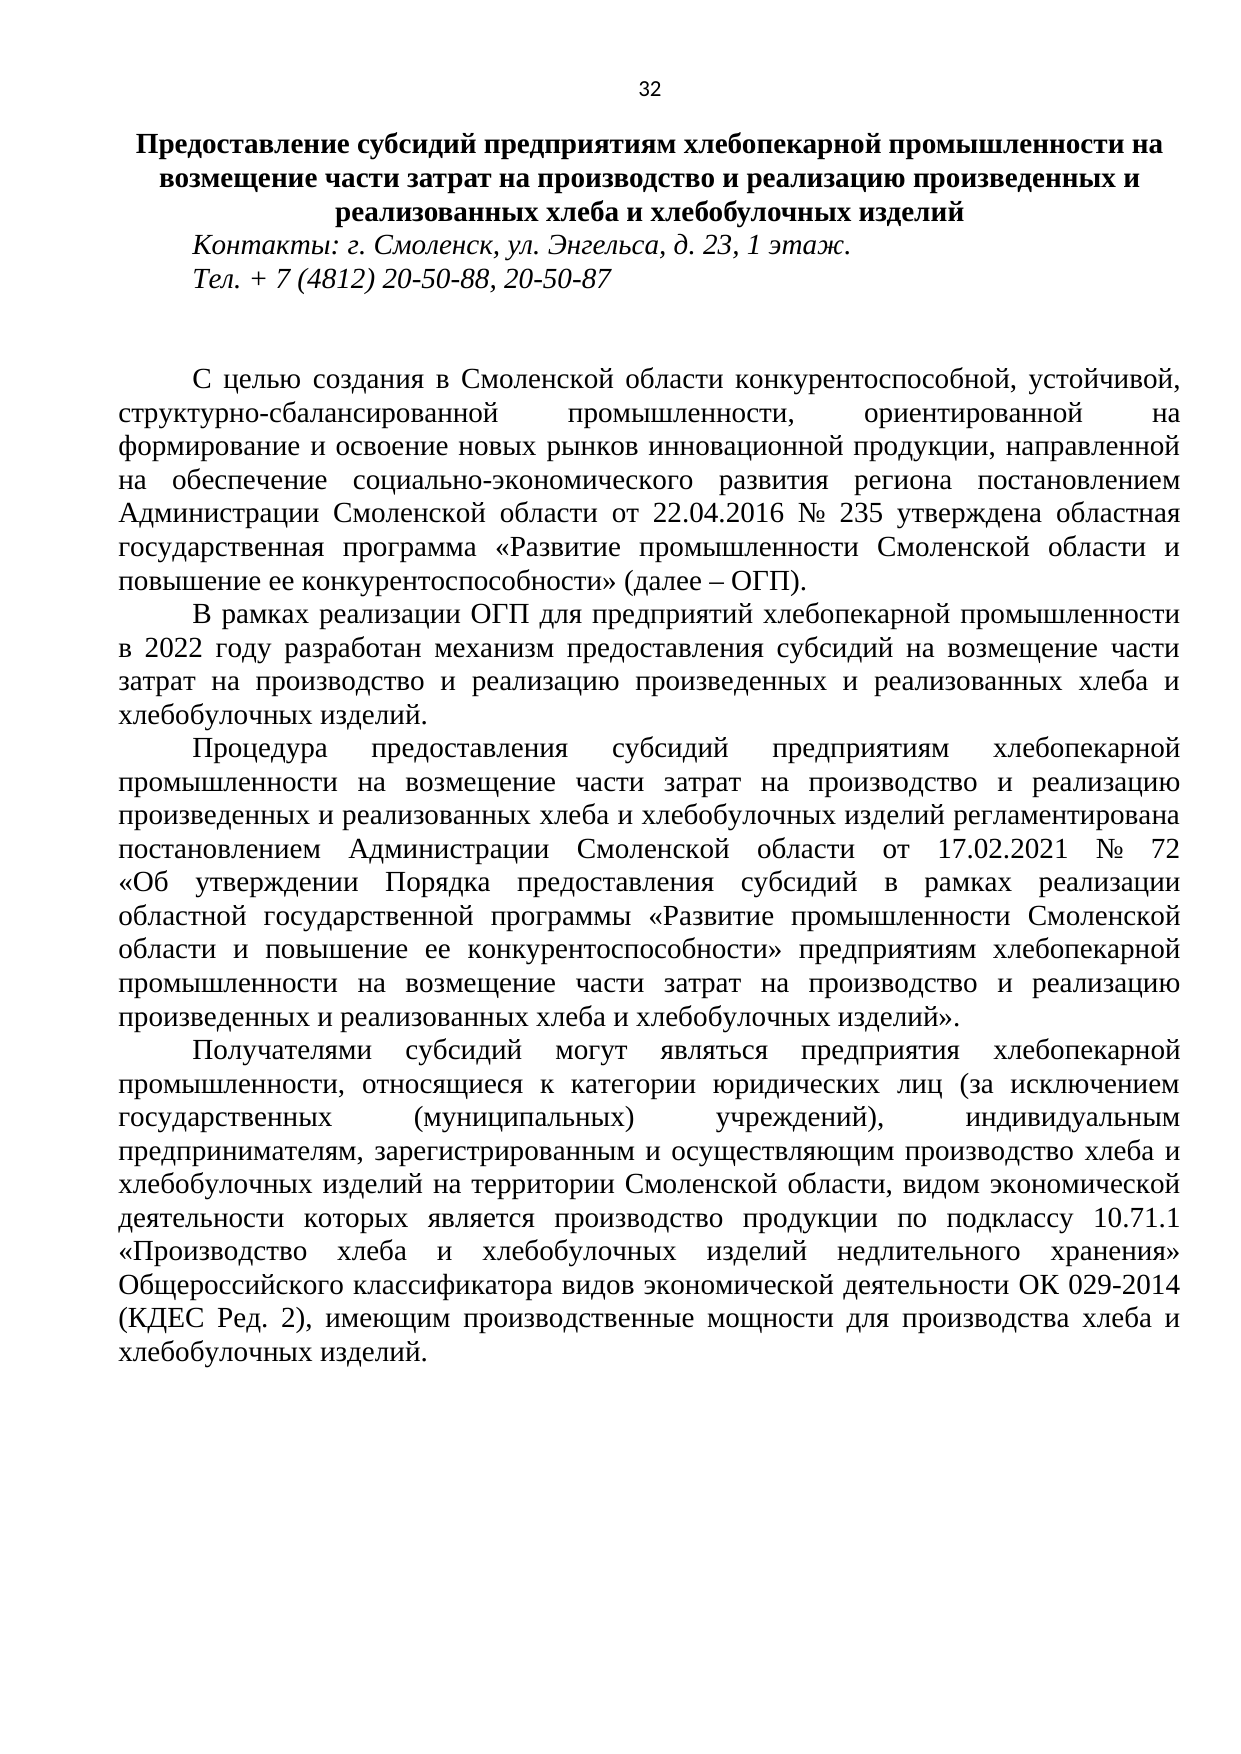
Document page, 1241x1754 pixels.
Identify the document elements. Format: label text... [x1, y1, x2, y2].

text Контакты: г. Смоленск, ул. Энгельса, д. 23, 1 этаж. [118, 227, 1181, 261]
text С целью создания в Смоленской области конкурентоспособной, устойчивой, структурно-сбалансированной промышленности, ориентированной на формирование и освоение новых рынков инновационной продукции, направленной на обеспечение социально-экономического развития региона постановлением Администрации Смоленской области от 22.04.2016 № 235 утверждена областная государственная программа «Развитие промышленности Смоленской области и повышение ее конкурентоспособности» (далее – ОГП). [118, 361, 1181, 596]
text Процедура предоставления субсидий предприятиям хлебопекарной промышленности на возмещение части затрат на производство и реализацию произведенных и реализованных хлеба и хлебобулочных изделий регламентирована постановлением Администрации Смоленской области от 17.02.2021 № 72 «Об утверждении Порядка предоставления субсидий в рамках реализации областной государственной программы «Развитие промышленности Смоленской области и повышение ее конкурентоспособности» предприятиям хлебопекарной промышленности на возмещение части затрат на производство и реализацию произведенных и реализованных хлеба и хлебобулочных изделий». [118, 730, 1181, 1032]
text Тел. + 7 (4812) 20-50-88, 20-50-87 [118, 261, 1181, 294]
subtitle Предоставление субсидий предприятиям хлебопекарной промышленности на возмещение части затрат на производство и реализацию произведенных и реализованных хлеба и хлебобулочных изделий [118, 127, 1181, 227]
text Получателями субсидий могут являться предприятия хлебопекарной промышленности, относящиеся к категории юридических лиц (за исключением государственных (муниципальных) учреждений), индивидуальным предпринимателям, зарегистрированным и осуществляющим производство хлеба и хлебобулочных изделий на территории Смоленской области, видом экономической деятельности которых является производство продукции по подклассу 10.71.1 «Производство хлеба и хлебобулочных изделий недлительного хранения» Общероссийского классификатора видов экономической деятельности ОК 029-2014 (КДЕС Ред. 2), имеющим производственные мощности для производства хлеба и хлебобулочных изделий. [118, 1032, 1181, 1368]
text В рамках реализации ОГП для предприятий хлебопекарной промышленности в 2022 году разработан механизм предоставления субсидий на возмещение части затрат на производство и реализацию произведенных и реализованных хлеба и хлебобулочных изделий. [118, 596, 1181, 730]
